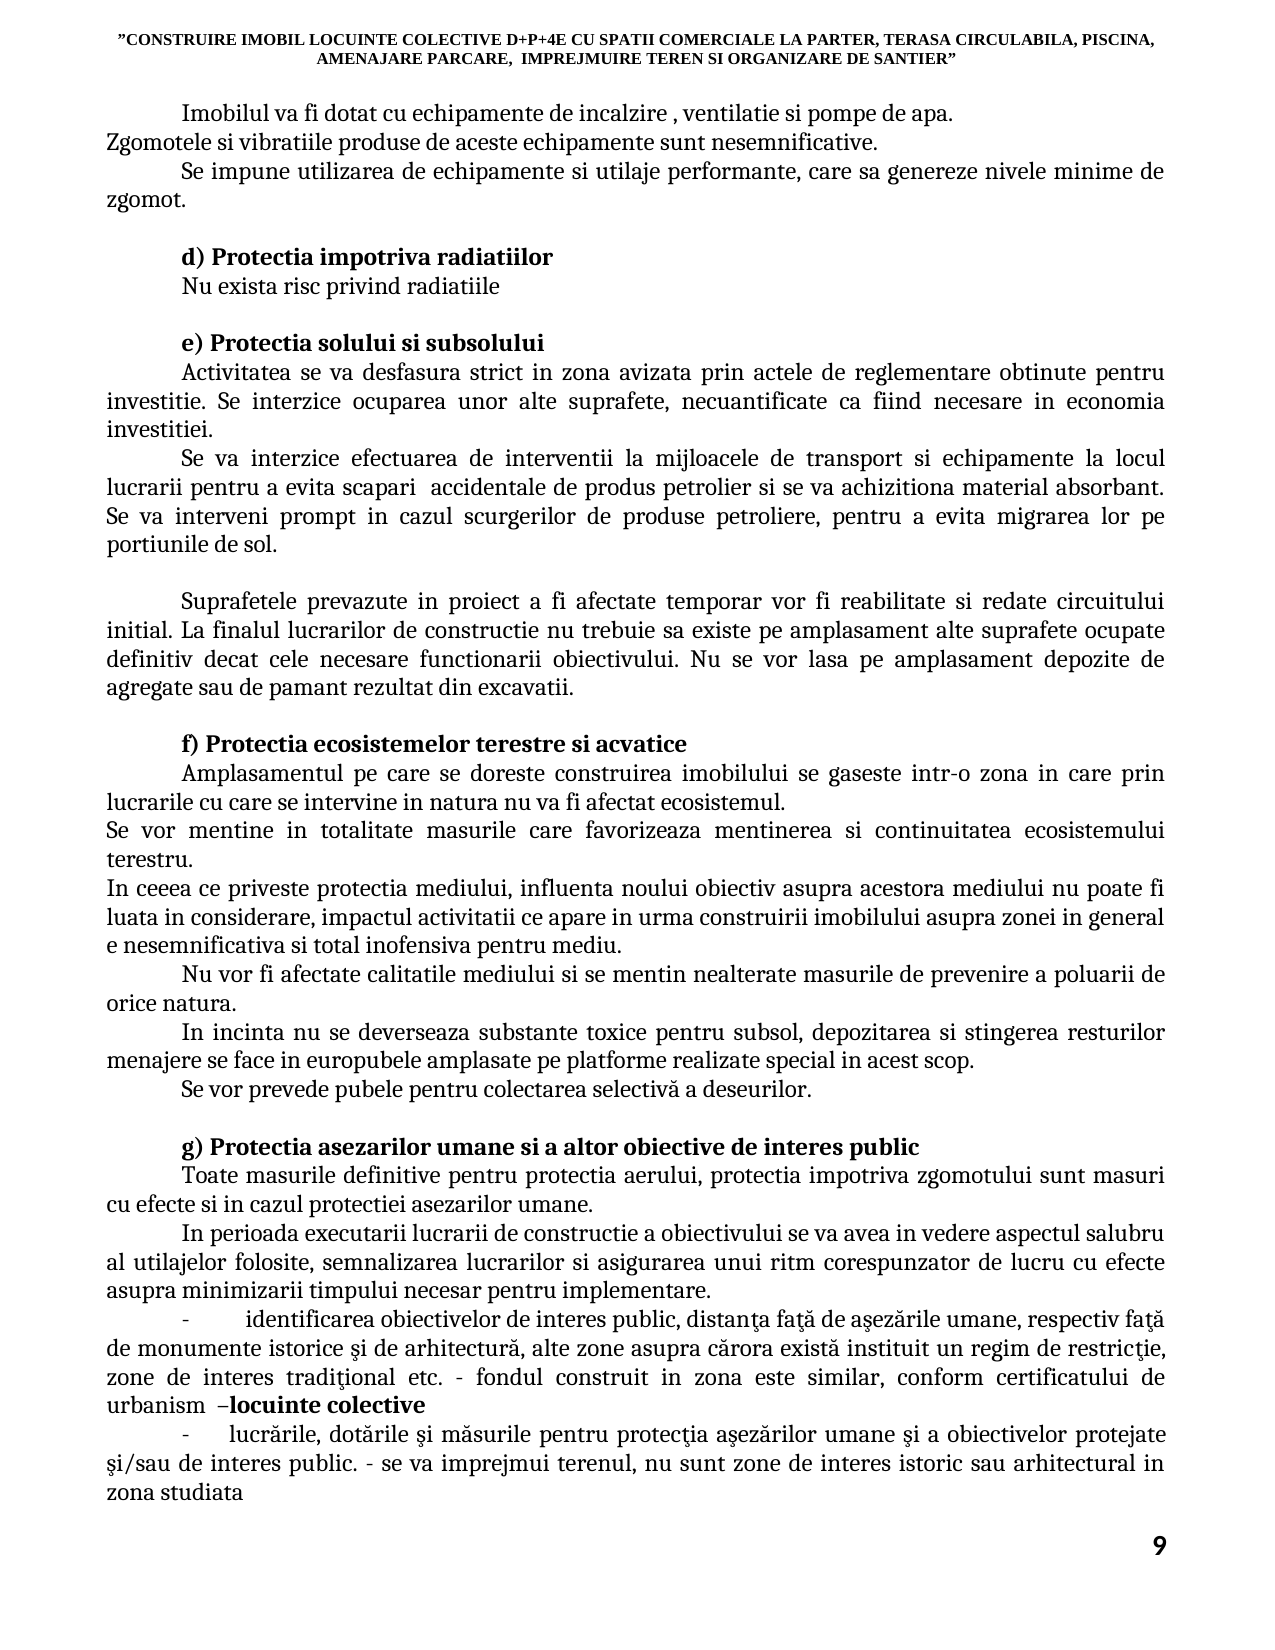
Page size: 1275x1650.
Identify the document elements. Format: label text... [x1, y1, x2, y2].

text - identificarea obiectivelor de interes public, distanţa faţă de aşezările umane, respectiv faţă de monumente istorice şi de arhitectură, alte zone asupra cărora există instituit un regim de restricţie, zone de interes tradiţional etc. - fondul construit in zona este similar, conform certificatului de urbanism –locuinte colective [106, 1305, 1167, 1420]
text In perioada executarii lucrarii de constructie a obiectivului se va avea in vedere aspectul salubru al utilajelor folosite, semnalizarea lucrarilor si asigurarea unui ritm corespunzator de lucru cu efecte asupra minimizarii timpului necesar pentru implementare. [106, 1219, 1167, 1305]
text Activitatea se va desfasura strict in zona avizata prin actele de reglementare obtinute pentru investitie. Se interzice ocuparea unor alte suprafete, necuantificate ca fiind necesare in economia investitiei. [106, 358, 1167, 444]
text g) Protectia asezarilor umane si a altor obiective de interes public [106, 1133, 1167, 1161]
text - lucrările, dotările şi măsurile pentru protecţia aşezărilor umane şi a obiectivelor protejate şi/sau de interes public. - se va imprejmui terenul, nu sunt zone de interes istoric sau arhitectural in zona studiata [106, 1420, 1167, 1506]
text e) Protectia solului si subsolului [106, 329, 1167, 358]
text Se vor mentine in totalitate masurile care favorizeaza mentinerea si continuitatea ecosistemului terestru. [106, 816, 1167, 874]
text Zgomotele si vibratiile produse de aceste echipamente sunt nesemnificative. [106, 128, 1167, 157]
text d) Protectia impotriva radiatiilor [106, 243, 1167, 272]
text f) Protectia ecosistemelor terestre si acvatice [106, 730, 1167, 759]
text Amplasamentul pe care se doreste construirea imobilului se gaseste intr-o zona in care prin lucrarile cu care se intervine in natura nu va fi afectat ecosistemul. [106, 759, 1167, 816]
text Imobilul va fi dotat cu echipamente de incalzire , ventilatie si pompe de apa. [106, 99, 1167, 128]
text Se va interzice efectuarea de interventii la mijloacele de transport si echipamente la locul lucrarii pentru a evita scapari accidentale de produs petrolier si se va achizitiona material absorbant. Se va interveni prompt in cazul scurgerilor de produse petroliere, pentru a evita migrarea lor pe portiunile de sol. [106, 444, 1167, 559]
text Se vor prevede pubele pentru colectarea selectivă a deseurilor. [106, 1075, 1167, 1104]
text In ceeea ce priveste protectia mediului, influenta noului obiectiv asupra acestora mediului nu poate fi luata in considerare, impactul activitatii ce apare in urma construirii imobilului asupra zonei in general e nesemnificativa si total inofensiva pentru mediu. [106, 874, 1167, 960]
text Suprafetele prevazute in proiect a fi afectate temporar vor fi reabilitate si redate circuitului initial. La finalul lucrarilor de constructie nu trebuie sa existe pe amplasament alte suprafete ocupate definitiv decat cele necesare functionarii obiectivului. Nu se vor lasa pe amplasament depozite de agregate sau de pamant rezultat din excavatii. [106, 587, 1167, 702]
text Se impune utilizarea de echipamente si utilaje performante, care sa genereze nivele minime de zgomot. [106, 157, 1167, 214]
text Nu exista risc privind radiatiile [106, 272, 1167, 300]
text Nu vor fi afectate calitatile mediului si se mentin nealterate masurile de prevenire a poluarii de orice natura. [106, 960, 1167, 1018]
text In incinta nu se deverseaza substante toxice pentru subsol, depozitarea si stingerea resturilor menajere se face in europubele amplasate pe platforme realizate special in acest scop. [106, 1018, 1167, 1075]
text Toate masurile definitive pentru protectia aerului, protectia impotriva zgomotului sunt masuri cu efecte si in cazul protectiei asezarilor umane. [106, 1161, 1167, 1219]
